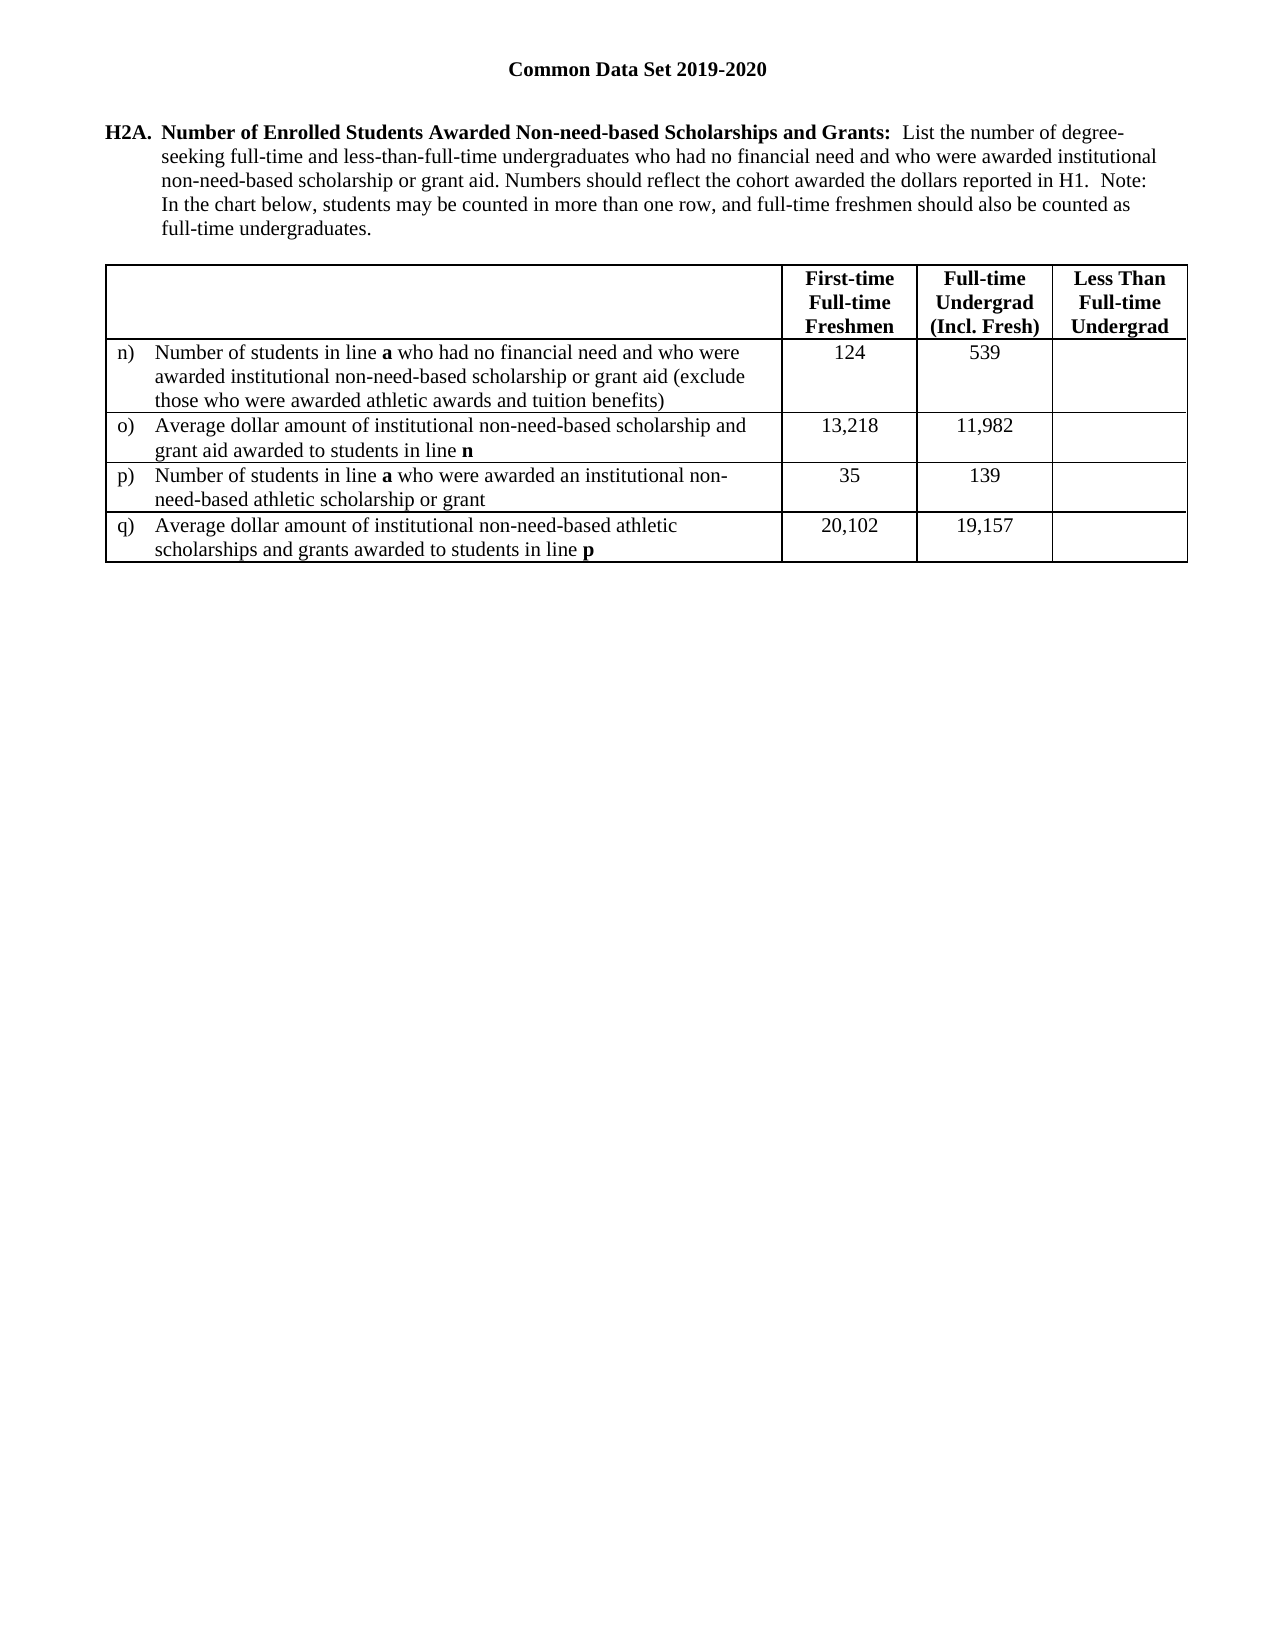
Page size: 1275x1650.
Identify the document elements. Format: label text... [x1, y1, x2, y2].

table_header Less Than Full-time Undergrad [1053, 266, 1187, 338]
table_cell 35 [783, 463, 916, 511]
table_cell [1053, 462, 1187, 511]
table_cell 20,102 [783, 513, 916, 561]
table_cell 539 [918, 340, 1052, 412]
table_header Full-time Undergrad (Incl. Fresh) [918, 266, 1052, 338]
table_header First-time Full-time Freshmen [783, 266, 916, 338]
table_cell p) Number of students in line a who were awarded an institutional non-need-based athletic scholarship or grant [107, 463, 781, 511]
table_cell n) Number of students in line a who had no financial need and who were awarded institutional non-need-based scholarship or grant aid (exclude those who were awarded athletic awards and tuition benefits) [107, 340, 781, 412]
table_cell 19,157 [918, 513, 1052, 561]
text H2A. Number of Enrolled Students Awarded Non-need-based Scholarships and Grants: List the number of degree-seeking full-time and less-than-full-time undergraduates who had no financial need and who were awarded institutional non-need-based scholarship or grant aid. Numbers should reflect the cohort awarded the dollars reported in H1. Note: In the chart below, students may be counted in more than one row, and full-time freshmen should also be counted as full-time undergraduates. [105, 120, 1170, 240]
table_cell 13,218 [783, 413, 916, 462]
table_header [107, 266, 781, 338]
table_cell 139 [918, 463, 1052, 511]
table_cell o) Average dollar amount of institutional non-need-based scholarship and grant aid awarded to students in line n [107, 413, 781, 462]
table_cell 124 [783, 340, 916, 412]
table_cell [1053, 338, 1187, 412]
table_cell [1053, 412, 1187, 462]
table_cell [1053, 511, 1187, 561]
table_cell 11,982 [918, 413, 1052, 462]
table_cell q) Average dollar amount of institutional non-need-based athletic scholarships and grants awarded to students in line p [107, 513, 781, 561]
